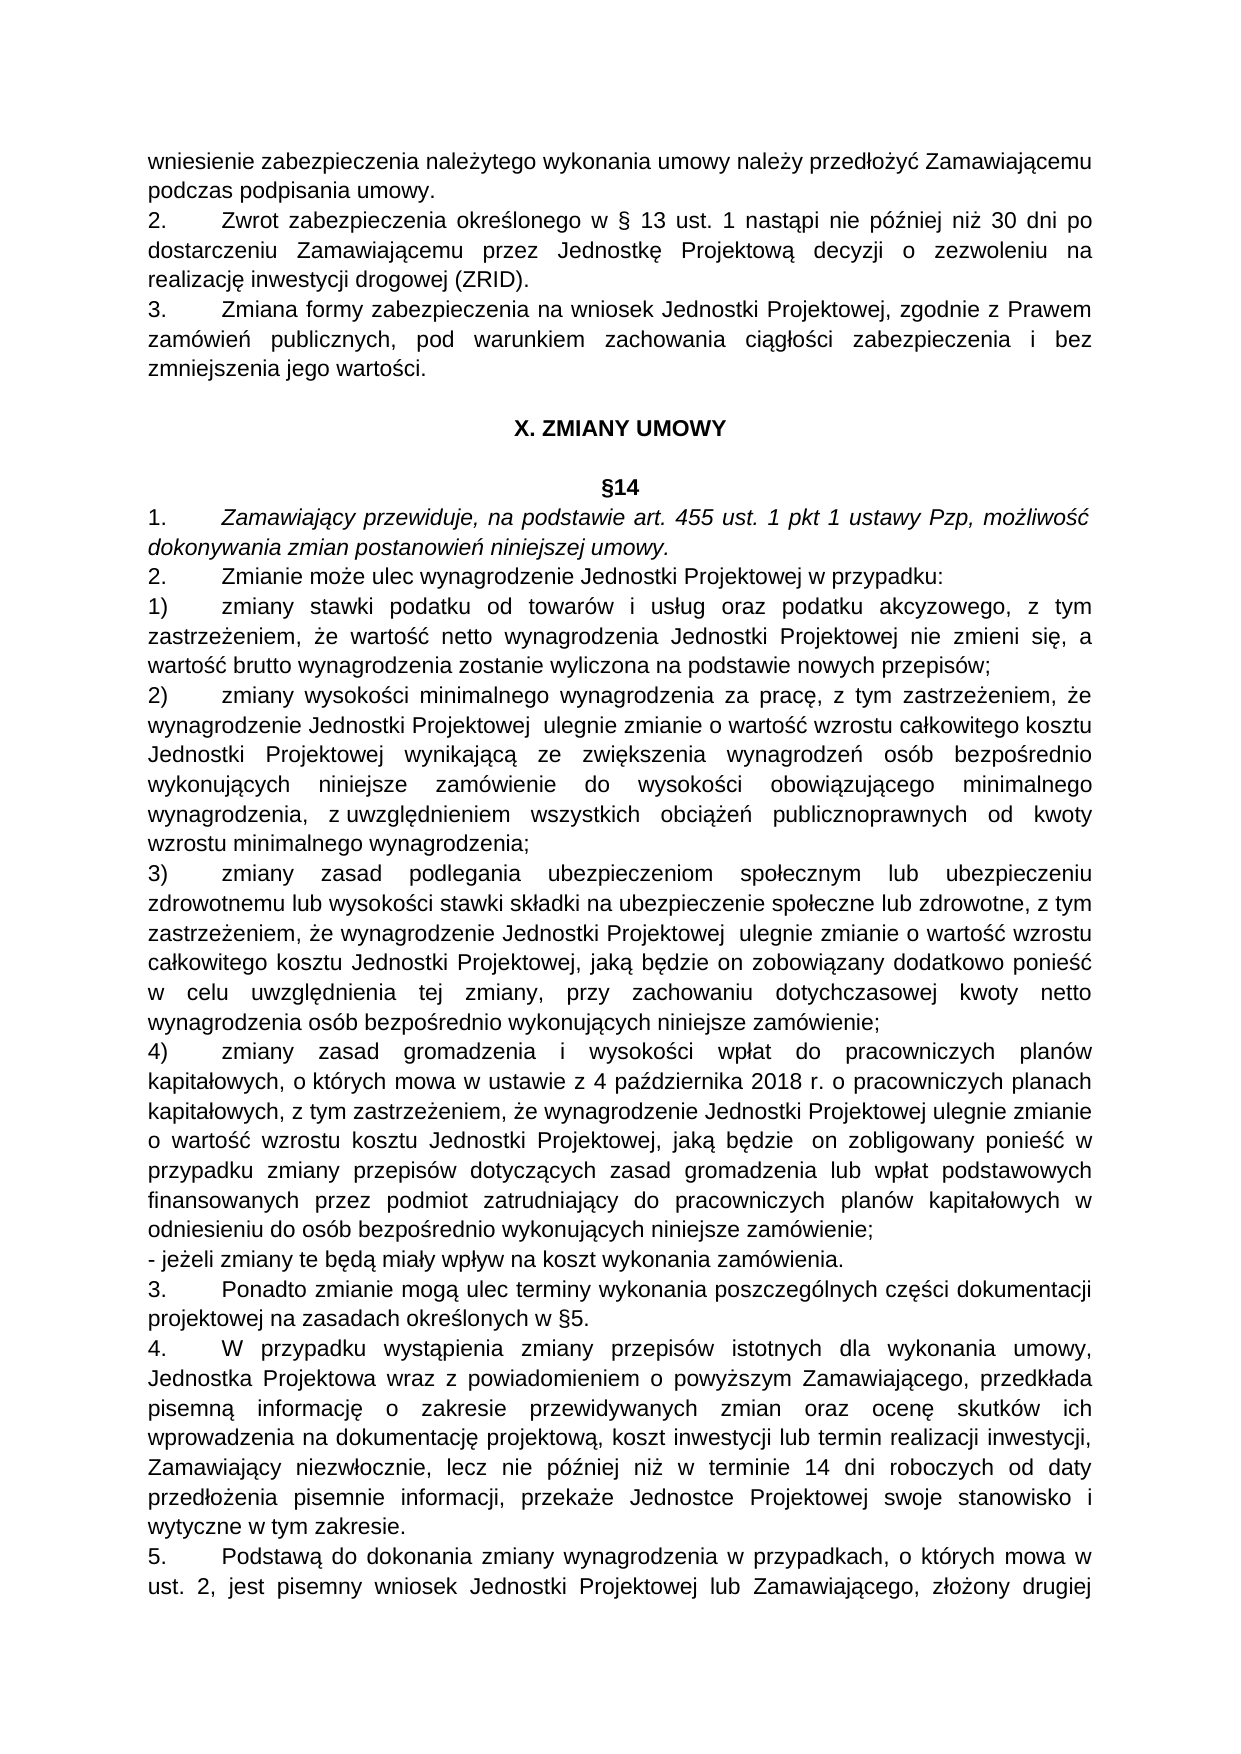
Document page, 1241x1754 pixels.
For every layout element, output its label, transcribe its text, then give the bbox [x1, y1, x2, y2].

list Zamawiający przewiduje, na podstawie art. 455 ust. 1 pkt 1 ustawy Pzp, możliwość dokonywania zmian postanowień niniejszej umowy. [148, 504, 1093, 560]
list Zmiana formy zabezpieczenia na wniosek Jednostki Projektowej, zgodnie z Prawem zamówień publicznych, pod warunkiem zachowania ciągłości zabezpieczenia i bez zmniejszenia jego wartości. [148, 296, 1093, 382]
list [148, 148, 1093, 204]
list zmiany stawki podatku od towarów i usług oraz podatku akcyzowego, z tym zastrzeżeniem, że wartość netto wynagrodzenia Jednostki Projektowej nie zmieni się, a wartość brutto wynagrodzenia zostanie wyliczona na podstawie nowych przepisów; [148, 593, 1093, 679]
list Ponadto zmianie mogą ulec terminy wykonania poszczególnych części dokumentacji projektowej na zasadach określonych w §5. [148, 1276, 1093, 1332]
list Zmianie może ulec wynagrodzenie Jednostki Projektowej w przypadku: [148, 563, 1093, 589]
text - jeżeli zmiany te będą miały wpływ na koszt wykonania zamówienia. [148, 1246, 1093, 1272]
text §14 [148, 474, 1093, 501]
list W przypadku wystąpienia zmiany przepisów istotnych dla wykonania umowy, Jednostka Projektowa wraz z powiadomieniem o powyższym Zamawiającego, przedkłada pisemną informację o zakresie przewidywanych zmian oraz ocenę skutków ich wprowadzenia na dokumentację projektową, koszt inwestycji lub termin realizacji inwestycji, Zamawiający niezwłocznie, lecz nie później niż w terminie 14 dni roboczych od daty przedłożenia pisemnie informacji, przekaże Jednostce Projektowej swoje stanowisko i wytyczne w tym zakresie. [148, 1335, 1093, 1539]
list zmiany zasad podlegania ubezpieczeniom społecznym lub ubezpieczeniu zdrowotnemu lub wysokości stawki składki na ubezpieczenie społeczne lub zdrowotne, z tym zastrzeżeniem, że wynagrodzenie Jednostki Projektowej ulegnie zmianie o wartość wzrostu całkowitego kosztu Jednostki Projektowej, jaką będzie on zobowiązany dodatkowo ponieść w celu uwzględnienia tej zmiany, przy zachowaniu dotychczasowej kwoty netto wynagrodzenia osób bezpośrednio wykonujących niniejsze zamówienie; [148, 860, 1093, 1035]
list Zwrot zabezpieczenia określonego w § 13 ust. 1 nastąpi nie później niż 30 dni po dostarczeniu Zamawiającemu przez Jednostkę Projektową decyzji o zezwoleniu na realizację inwestycji drogowej (ZRID). [148, 207, 1093, 293]
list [148, 1543, 1093, 1599]
text X. ZMIANY UMOWY [148, 415, 1093, 441]
list zmiany zasad gromadzenia i wysokości wpłat do pracowniczych planów kapitałowych, o których mowa w ustawie z 4 października 2018 r. o pracowniczych planach kapitałowych, z tym zastrzeżeniem, że wynagrodzenie Jednostki Projektowej ulegnie zmianie o wartość wzrostu kosztu Jednostki Projektowej, jaką będzie on zobligowany ponieść w przypadku zmiany przepisów dotyczących zasad gromadzenia lub wpłat podstawowych finansowanych przez podmiot zatrudniający do pracowniczych planów kapitałowych w odniesieniu do osób bezpośrednio wykonujących niniejsze zamówienie; [148, 1038, 1093, 1243]
list zmiany wysokości minimalnego wynagrodzenia za pracę, z tym zastrzeżeniem, że wynagrodzenie Jednostki Projektowej ulegnie zmianie o wartość wzrostu całkowitego kosztu Jednostki Projektowej wynikającą ze zwiększenia wynagrodzeń osób bezpośrednio wykonujących niniejsze zamówienie do wysokości obowiązującego minimalnego wynagrodzenia, z uwzględnieniem wszystkich obciążeń publicznoprawnych od kwoty wzrostu minimalnego wynagrodzenia; [148, 682, 1093, 857]
